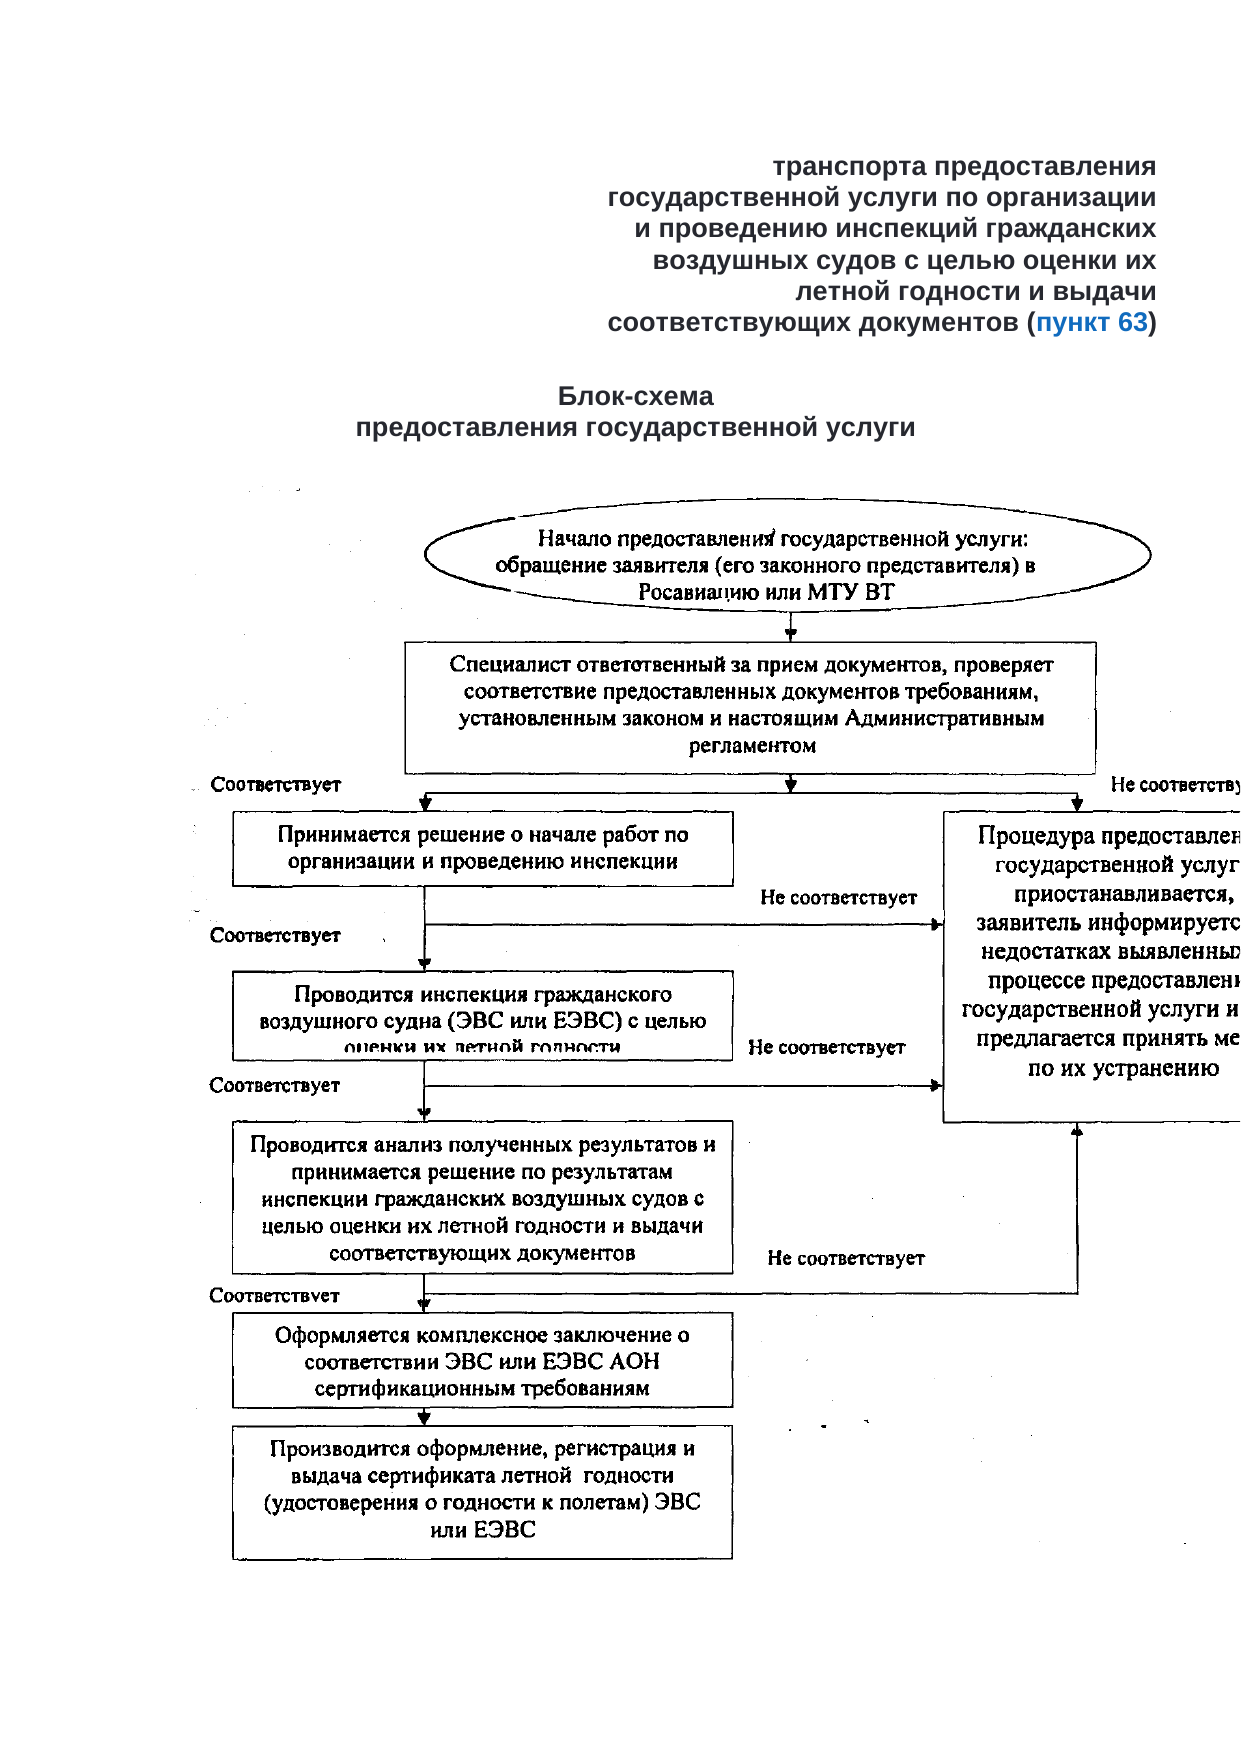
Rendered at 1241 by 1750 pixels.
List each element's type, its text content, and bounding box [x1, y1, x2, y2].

text воздушных судов с целью оценки их [114, 244, 1157, 275]
text государственной услуги по организации [114, 181, 1157, 212]
text и проведению инспекций гражданских [114, 212, 1157, 244]
text соответствующих документов (пункт 63) [114, 306, 1157, 337]
picture [189, 485, 1241, 1570]
text транспорта предоставления [114, 150, 1157, 181]
text Блок-схема предоставления государственной услуги [114, 380, 1157, 442]
text летной годности и выдачи [114, 275, 1157, 306]
